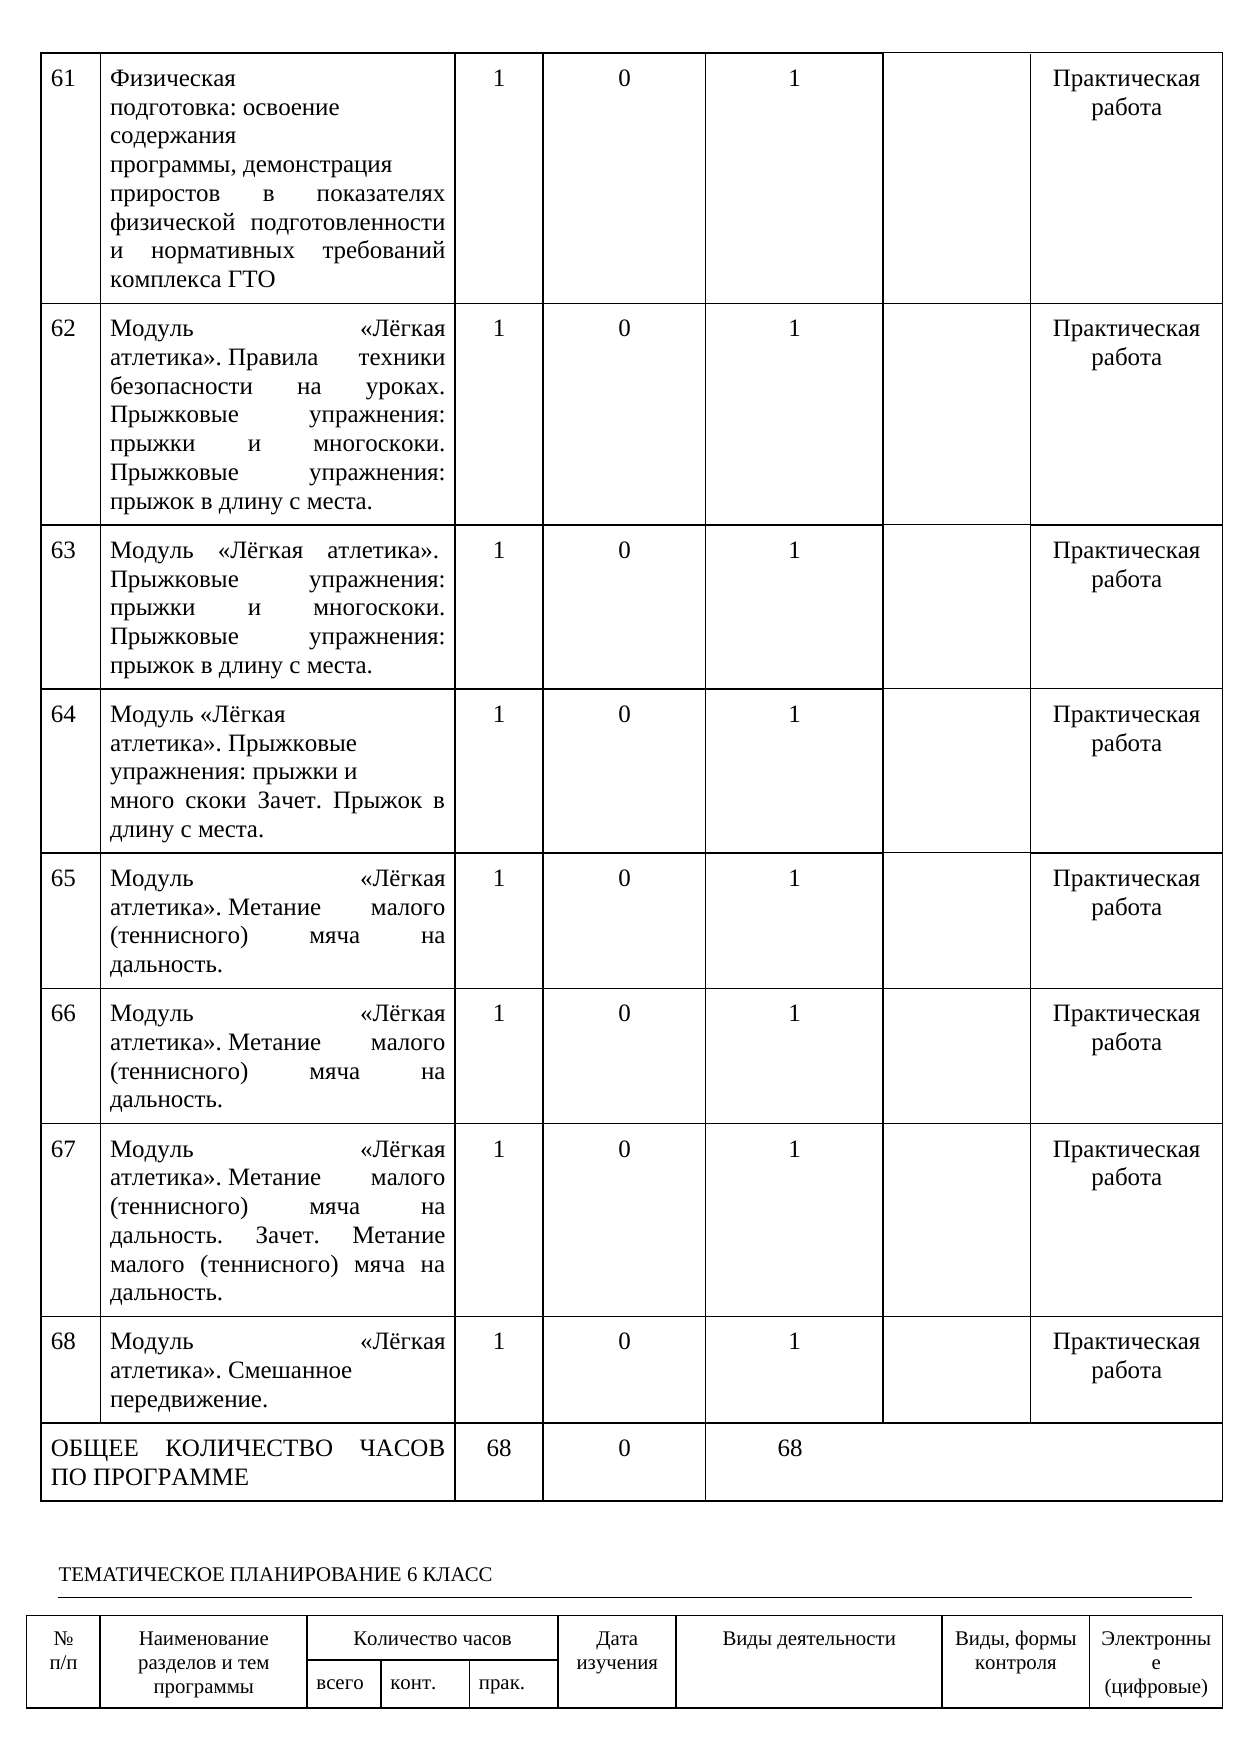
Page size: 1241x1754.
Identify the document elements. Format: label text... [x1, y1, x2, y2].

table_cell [101, 54, 454, 302]
table_cell 67 [42, 1124, 100, 1316]
table_cell 0 [544, 690, 705, 852]
table_cell 1 [456, 526, 542, 688]
table_cell [884, 53, 1030, 302]
table_cell 1 [706, 690, 882, 852]
table_cell 68 [456, 1424, 542, 1500]
table_header № п/п [27, 1616, 99, 1707]
table_cell всего [308, 1661, 380, 1707]
table_cell Модуль «Лёгкая атлетика». Прыжковые упражнения: прыжки и многоскоки. Прыжковые упражнения: прыжок в длину с места. [101, 526, 454, 688]
table_header Виды, формы контроля [943, 1616, 1089, 1707]
table_cell [884, 525, 1030, 688]
table_cell 0 [544, 54, 705, 302]
table_cell 1 [456, 1317, 542, 1422]
table_cell Практическая работа [1031, 689, 1222, 852]
table_cell [884, 1124, 1030, 1316]
table_cell [884, 989, 1030, 1123]
table_cell 1 [706, 1317, 882, 1422]
table_cell прак. работы [470, 1661, 557, 1707]
table_cell 1 [706, 1124, 882, 1316]
table_cell 1 [706, 989, 882, 1123]
table_cell 1 [456, 54, 542, 302]
table_cell 64 [42, 690, 100, 852]
table_header Количество часов [308, 1616, 557, 1659]
table_cell 66 [42, 989, 100, 1123]
table_cell Практическая работа [1031, 53, 1222, 302]
table_cell 61 [42, 54, 100, 302]
table_cell 68 [42, 1317, 100, 1422]
table_cell 1 [456, 304, 542, 524]
table_cell Модуль «Лёгкая атлетика». Метание малого (теннисного) мяча на дальность. [101, 989, 454, 1123]
table_cell 0 [544, 526, 705, 688]
table_cell 0 [544, 989, 705, 1123]
table_cell 65 [42, 854, 100, 987]
text ТЕМАТИЧЕСКОЕ ПЛАНИРОВАНИЕ 6 класс [58, 1561, 1192, 1597]
table_cell 1 [706, 854, 882, 987]
table_cell Практическая работа [1031, 526, 1222, 688]
table_cell 1 [706, 304, 882, 524]
table_cell Практическая работа [1031, 1124, 1222, 1316]
table_cell 1 [456, 690, 542, 852]
table_cell конт. работы [382, 1661, 469, 1707]
table_cell 0 [544, 1424, 705, 1500]
table_cell 1 [456, 1124, 542, 1316]
table_cell 62 [42, 304, 100, 524]
table_cell 0 [544, 1124, 705, 1316]
table_cell 1 [706, 526, 882, 688]
table_cell [884, 689, 1030, 852]
table_header Электронные (цифровые) образовательные ресурсы [1090, 1616, 1222, 1707]
table_cell [884, 304, 1030, 524]
table_cell Модуль «Лёгкая атлетика». Прыжковые упражнения: прыжки и много скоки Зачет. Прыжок в длину с места. [101, 690, 454, 852]
table_cell 0 [544, 304, 705, 524]
table_cell 68 [706, 1424, 1222, 1500]
table_cell [884, 853, 1030, 987]
table_cell 63 [42, 526, 100, 688]
table_cell 0 [544, 854, 705, 987]
table_cell 1 [456, 854, 542, 987]
table_cell 0 [544, 1317, 705, 1422]
table_cell 1 [456, 989, 542, 1123]
table_cell [884, 1317, 1030, 1422]
table_cell Практическая работа [1031, 854, 1222, 987]
table_header Виды деятельности [677, 1616, 941, 1707]
table_cell 1 [706, 54, 882, 302]
table_header Дата изучения [559, 1616, 675, 1707]
table_cell Практическая работа [1031, 1317, 1222, 1422]
table_cell Практическая работа [1031, 989, 1222, 1123]
table_cell Модуль «Лёгкая атлетика». Метание малого (теннисного) мяча на дальность. Зачет. Метание малого (теннисного) мяча на дальность. [101, 1124, 454, 1316]
table_cell Практическая работа [1031, 304, 1222, 524]
table_header Наименование разделов и тем программы [101, 1616, 306, 1707]
table_cell Модуль «Лёгкая атлетика». Смешанное передвижение. [101, 1317, 454, 1422]
table_cell Модуль «Лёгкая атлетика». Метание малого (теннисного) мяча на дальность. [101, 854, 454, 987]
table_cell ОБЩЕЕ КОЛИЧЕСТВО ЧАСОВ ПО ПРОГРАММЕ [42, 1424, 454, 1500]
table_cell Модуль «Лёгкая атлетика». Правила техники безопасности на уроках. Прыжковые упражнения: прыжки и многоскоки. Прыжковые упражнения: прыжок в длину с места. [101, 304, 454, 524]
